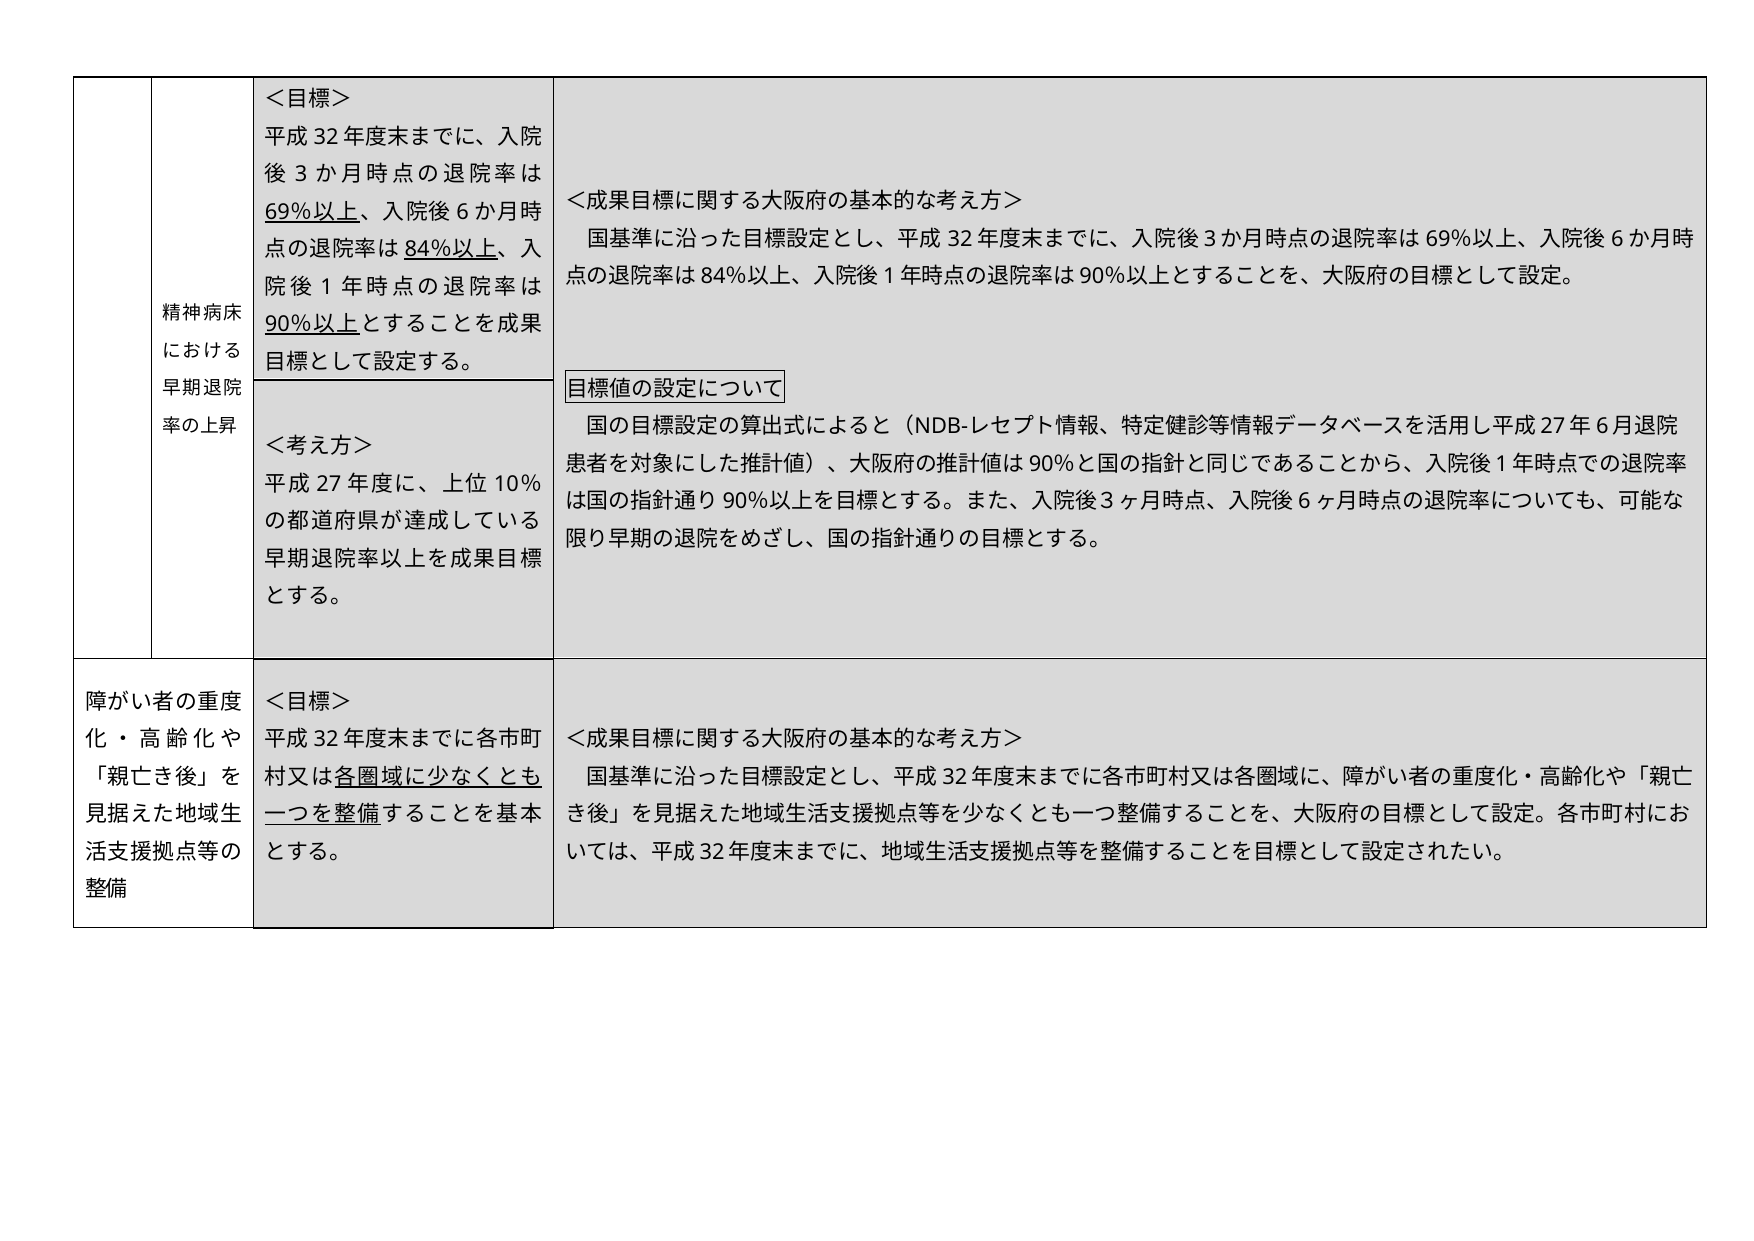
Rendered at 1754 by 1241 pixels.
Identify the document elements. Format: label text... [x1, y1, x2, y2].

table_cell ＜考え方＞ 平成27年度に、上位10％の都道府県が達成している早期退院率以上を成果目標とする。 [254, 381, 553, 657]
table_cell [74, 659, 253, 927]
table_cell ＜目標＞ 平成32年度末までに、入院後3か月時点の退院率は69％以上、入院後6か月時点の退院率は84％以上、入院後1年時点の退院率は90％以上とすることを成果目標として設定する。 [254, 78, 553, 378]
table_cell 精神病床における早期退院率の上昇 [152, 78, 253, 657]
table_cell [554, 659, 1706, 927]
table_cell ＜目標＞ 平成32年度末までに各市町村又は各圏域に少なくとも一つを整備することを基本とする。 [254, 660, 553, 927]
table_cell ＜成果目標に関する大阪府の基本的な考え方＞ 国基準に沿った目標設定とし、平成32年度末までに、入院後3か月時点の退院率は69％以上、入院後6か月時点の退院率は84％以上、入院後1年時点の退院率は90％以上とすることを、大阪府の目標として設定。 目標値の設定について 国の目標設定の算出式によると（NDB-レセプト情報、特定健診等情報データベースを活用し平成27年6月退院患者を対象にした推計値）、大阪府の推計値は90％と国の指針と同じであることから、入院後1年時点での退院率は国の指針通り90％以上を目標とする。また、入院後３ヶ月時点、入院後6ヶ月時点の退院率についても、可能な限り早期の退院をめざし、国の指針通りの目標とする。 [554, 78, 1706, 657]
